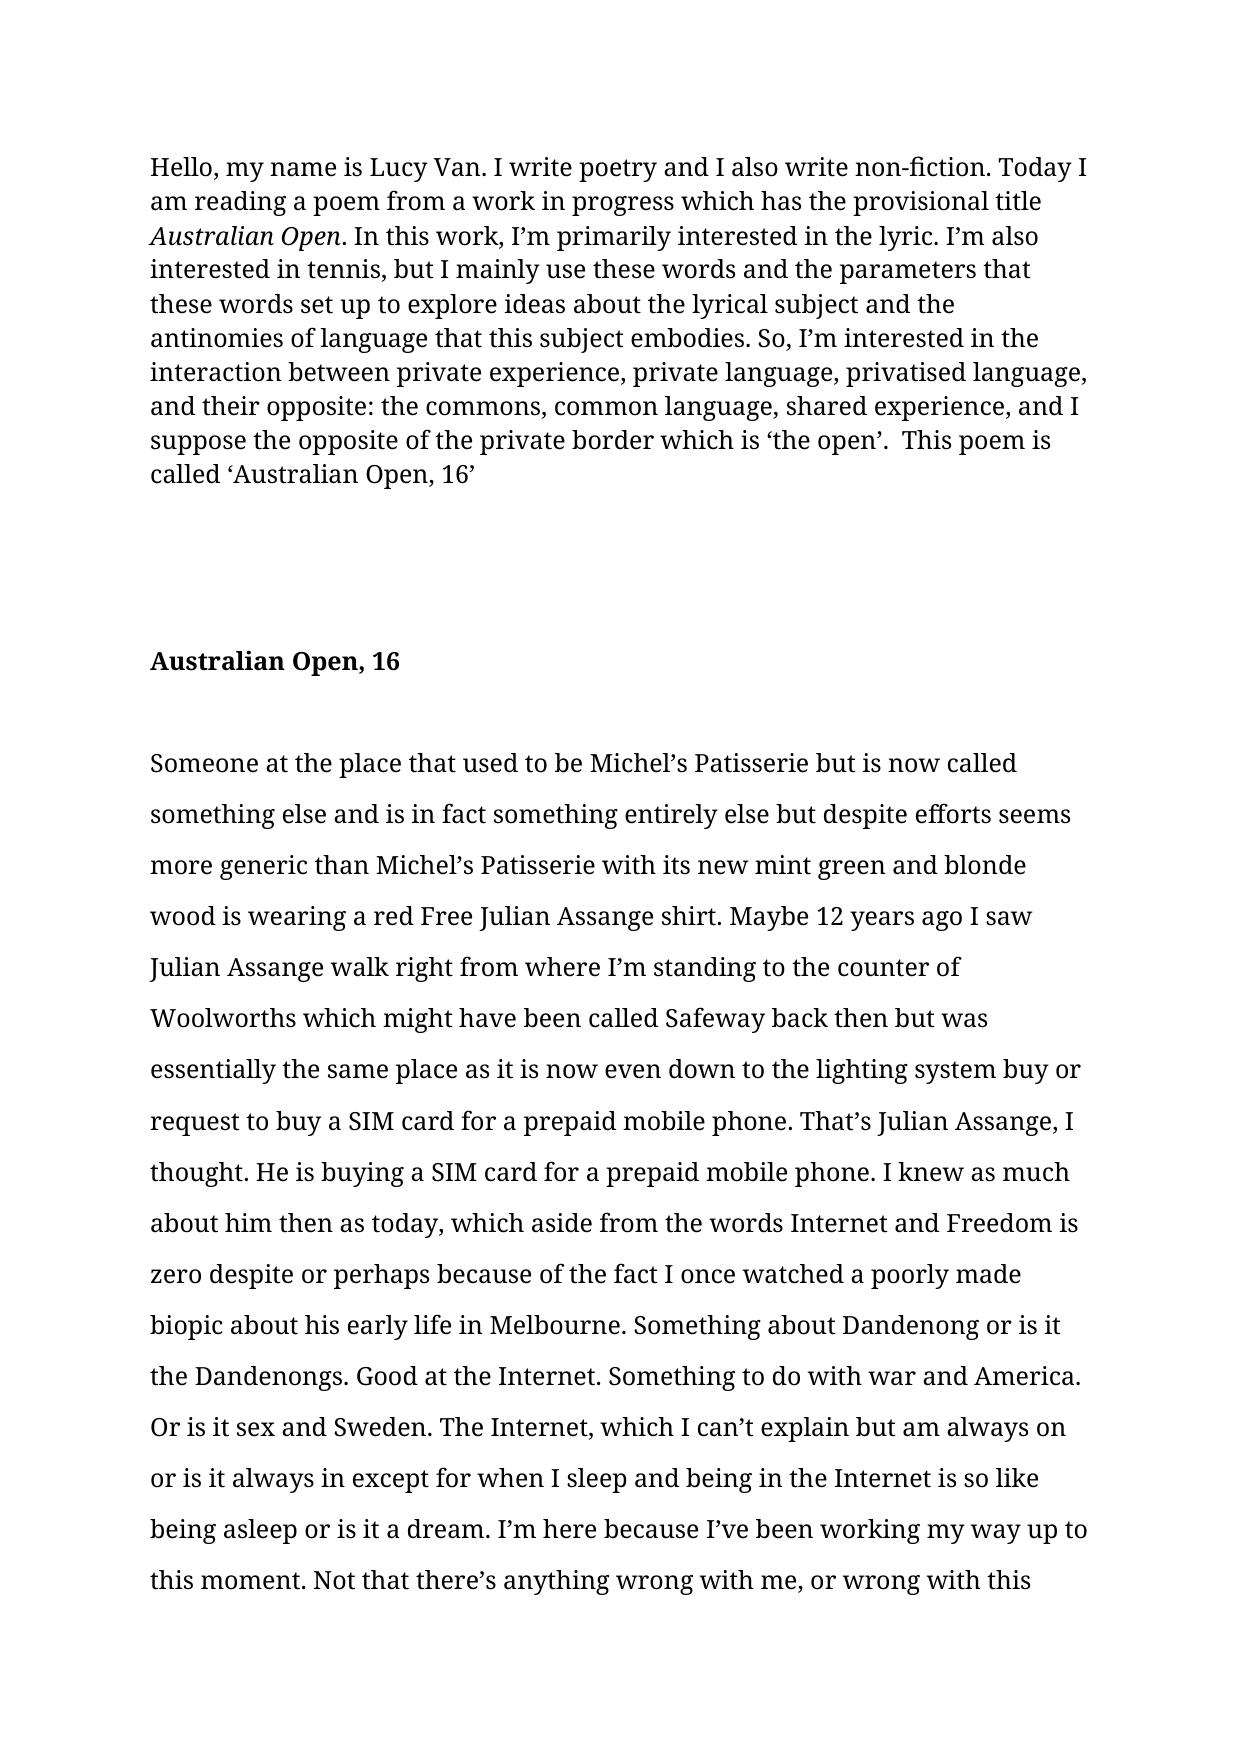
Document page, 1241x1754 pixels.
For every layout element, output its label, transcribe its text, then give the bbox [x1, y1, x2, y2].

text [150, 746, 1090, 1597]
text Hello, my name is Lucy Van. I write poetry and I also write non-fiction. Today I am reading a poem from a work in progress which has the provisional title Australian Open. In this work, I’m primarily interested in the lyric. I’m also interested in tennis, but I mainly use these words and the parameters that these words set up to explore ideas about the lyrical subject and the antinomies of language that this subject embodies. So, I’m interested in the interaction between private experience, private language, privatised language, and their opposite: the commons, common language, shared experience, and I suppose the opposite of the private border which is ‘the open’. This poem is called ‘Australian Open, 16’ [150, 150, 1090, 491]
text Australian Open, 16 [150, 644, 1090, 678]
